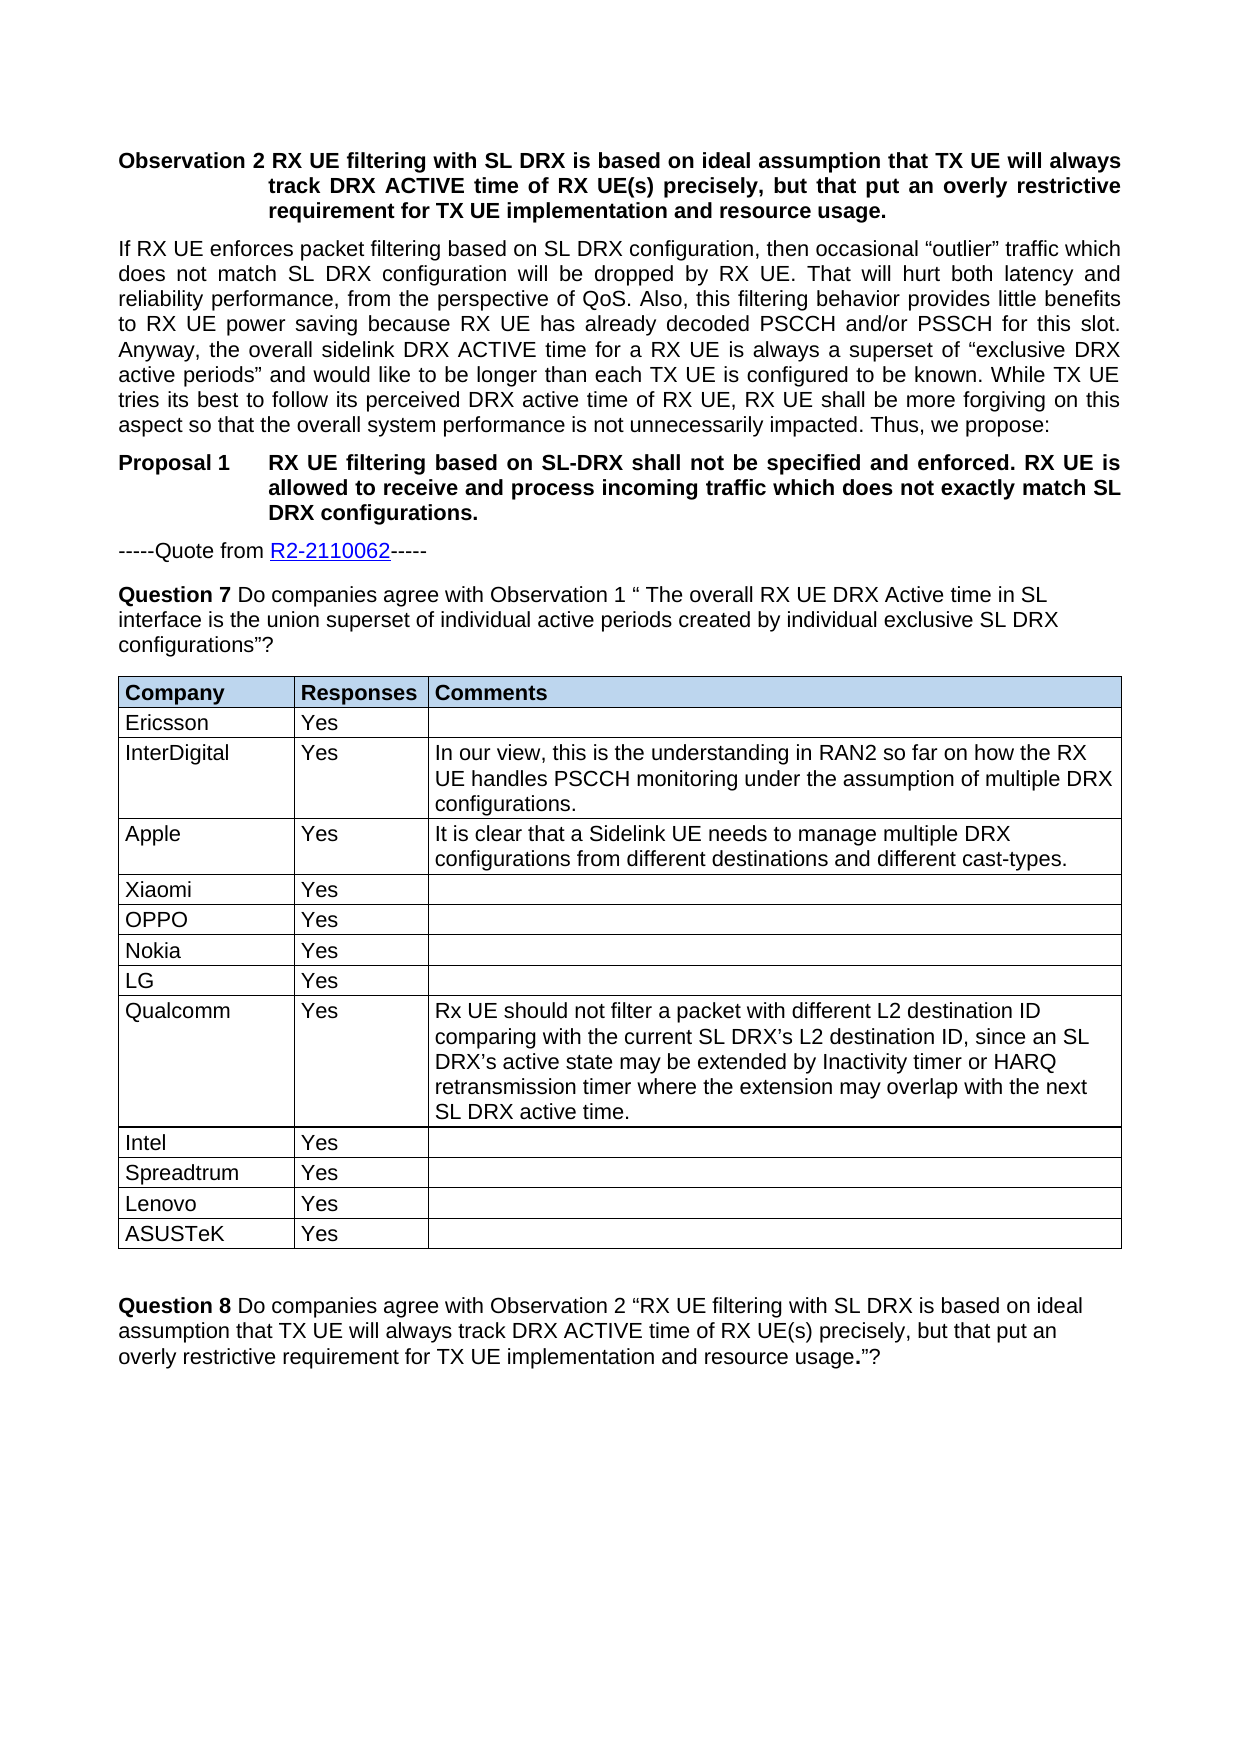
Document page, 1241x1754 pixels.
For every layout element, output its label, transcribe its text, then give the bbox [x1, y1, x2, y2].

table_cell Yes [295, 1128, 428, 1157]
table_cell Yes [295, 1158, 428, 1187]
table_cell [429, 935, 1121, 965]
table_header Responses [295, 677, 428, 707]
table_cell [429, 1188, 1121, 1218]
table_header Company [119, 677, 294, 707]
table_cell Yes [295, 708, 428, 737]
text -----Quote from R2-2110062----- [118, 538, 1122, 563]
text Observation 2 RX UE filtering with SL DRX is based on ideal assumption that TX UE will always track DRX ACTIVE time of RX UE(s) precisely, but that put an overly restrictive requirement for TX UE implementation and resource usage. [118, 147, 1122, 223]
table_cell Apple [119, 819, 294, 873]
table_cell In our view, this is the understanding in RAN2 so far on how the RX UE handles PSCCH monitoring under the assumption of multiple DRX configurations. [429, 738, 1121, 818]
table_cell Yes [295, 935, 428, 965]
table_cell Yes [295, 905, 428, 934]
table_cell Yes [295, 819, 428, 873]
table_cell Yes [295, 966, 428, 995]
table_header Comments [429, 677, 1121, 707]
table_cell [429, 1219, 1121, 1248]
table_cell Rx UE should not filter a packet with different L2 destination ID comparing with the current SL DRX’s L2 destination ID, since an SL DRX’s active state may be extended by Inactivity timer or HARQ retransmission timer where the extension may overlap with the next SL DRX active time. [429, 996, 1121, 1126]
table_cell Yes [295, 1219, 428, 1248]
table_cell [429, 1128, 1121, 1157]
text Question 8 Do companies agree with Observation 2 “RX UE filtering with SL DRX is based on ideal assumption that TX UE will always track DRX ACTIVE time of RX UE(s) precisely, but that put an overly restrictive requirement for TX UE implementation and resource usage.”? [118, 1293, 1122, 1369]
table_cell Spreadtrum [119, 1158, 294, 1187]
table_cell Yes [295, 1188, 428, 1218]
table_cell Xiaomi [119, 875, 294, 904]
table_cell ASUSTeK [119, 1219, 294, 1248]
table_cell Ericsson [119, 708, 294, 737]
table_cell Nokia [119, 935, 294, 965]
table_cell Intel [119, 1128, 294, 1157]
table_cell It is clear that a Sidelink UE needs to manage multiple DRX configurations from different destinations and different cast-types. [429, 819, 1121, 873]
table_cell [429, 708, 1121, 737]
table_cell LG [119, 966, 294, 995]
table_cell Yes [295, 738, 428, 818]
table_cell [429, 1158, 1121, 1187]
text If RX UE enforces packet filtering based on SL DRX configuration, then occasional “outlier” traffic which does not match SL DRX configuration will be dropped by RX UE. That will hurt both latency and reliability performance, from the perspective of QoS. Also, this filtering behavior provides little benefits to RX UE power saving because RX UE has already decoded PSCCH and/or PSSCH for this slot. Anyway, the overall sidelink DRX ACTIVE time for a RX UE is always a superset of “exclusive DRX active periods” and would like to be longer than each TX UE is configured to be known. While TX UE tries its best to follow its perceived DRX active time of RX UE, RX UE shall be more forgiving on this aspect so that the overall system performance is not unnecessarily impacted. Thus, we propose: [118, 236, 1122, 437]
table_cell InterDigital [119, 738, 294, 818]
table_cell Qualcomm [119, 996, 294, 1126]
table_cell Yes [295, 996, 428, 1126]
text Proposal 1 RX UE filtering based on SL-DRX shall not be specified and enforced. RX UE is allowed to receive and process incoming traffic which does not exactly match SL DRX configurations. [118, 450, 1122, 525]
table_cell [429, 905, 1121, 934]
table_cell Lenovo [119, 1188, 294, 1218]
table_cell OPPO [119, 905, 294, 934]
table_cell Yes [295, 875, 428, 904]
table_cell [429, 875, 1121, 904]
table_cell [429, 966, 1121, 995]
text Question 7 Do companies agree with Observation 1 “ The overall RX UE DRX Active time in SL interface is the union superset of individual active periods created by individual exclusive SL DRX configurations”? [118, 582, 1122, 657]
